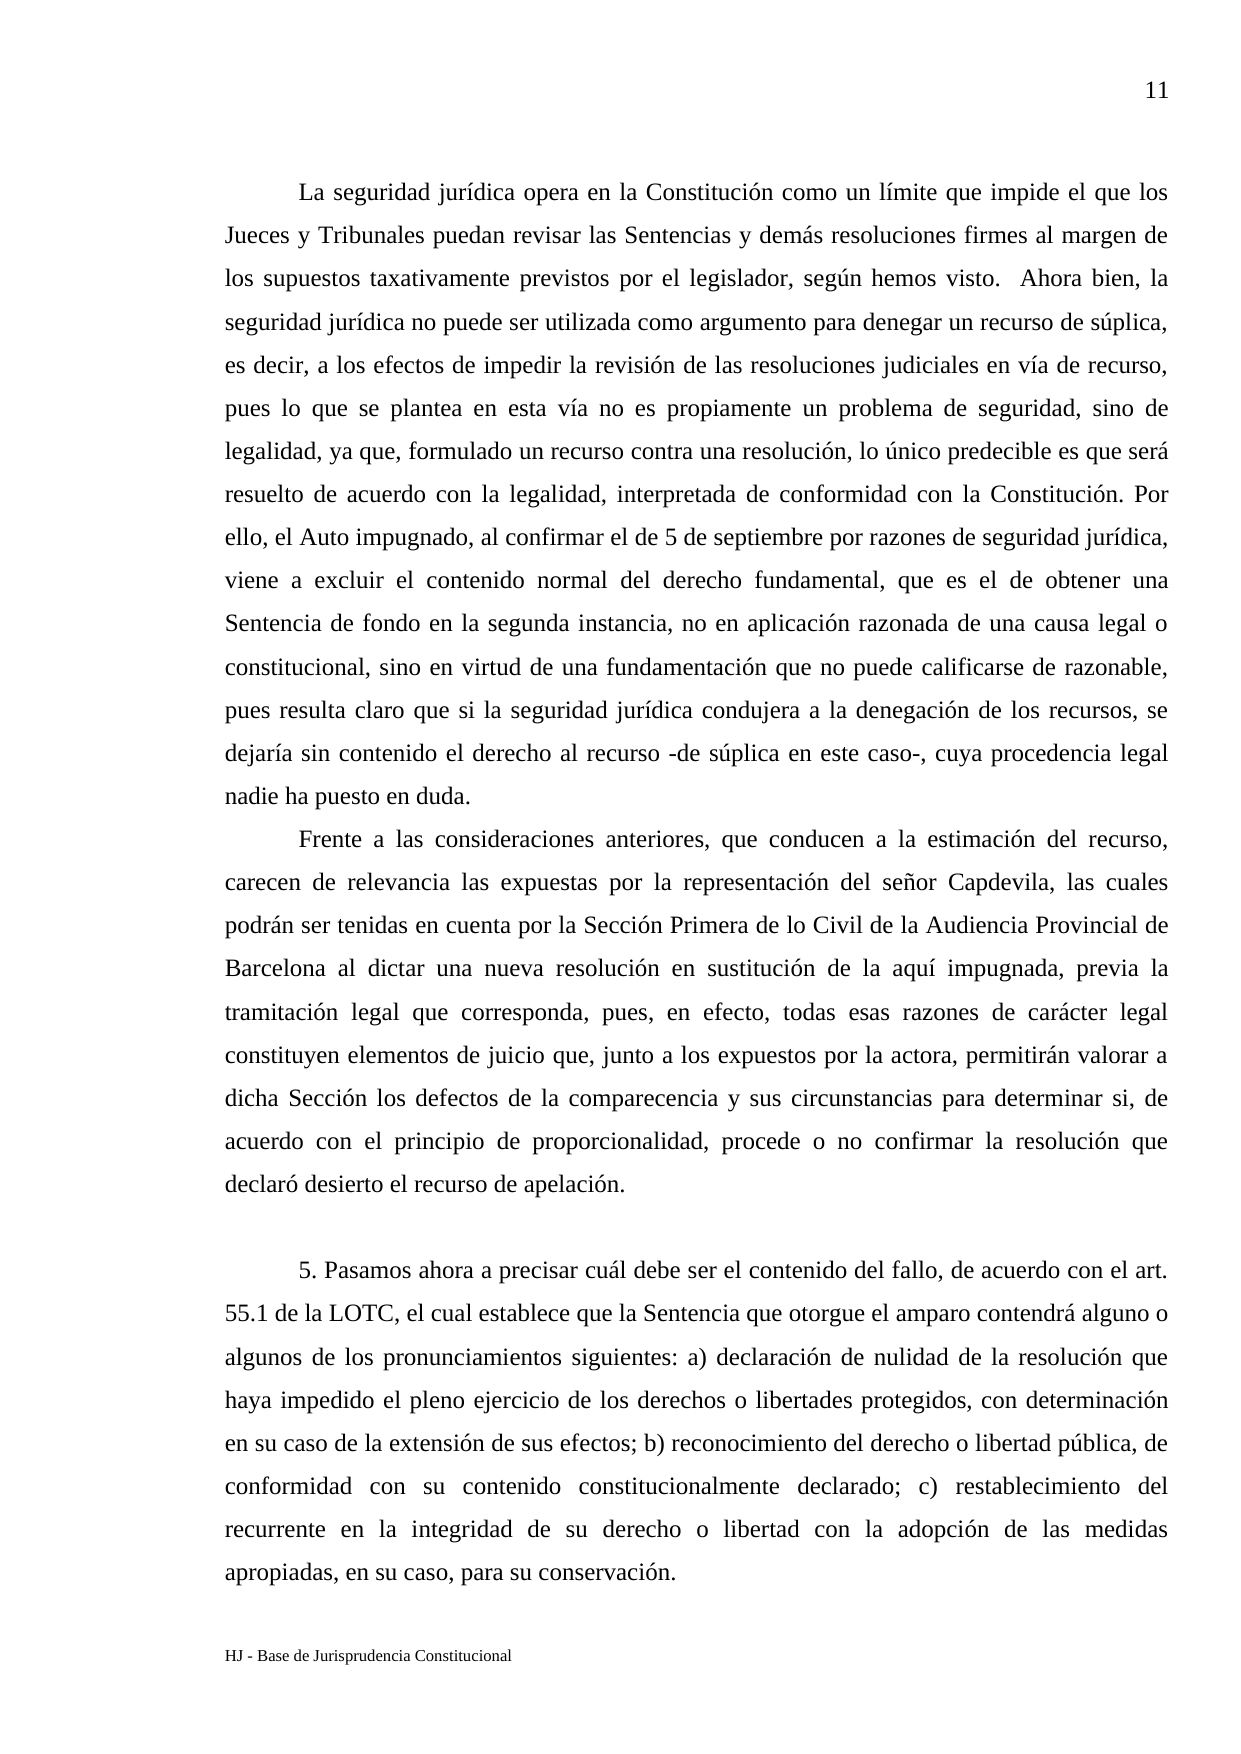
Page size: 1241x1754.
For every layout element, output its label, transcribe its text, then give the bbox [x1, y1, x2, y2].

text Frente a las consideraciones anteriores, que conducen a la estimación del recurso, carecen de relevancia las expuestas por la representación del señor Capdevila, las cuales podrán ser tenidas en cuenta por la Sección Primera de lo Civil de la Audiencia Provincial de Barcelona al dictar una nueva resolución en sustitución de la aquí impugnada, previa la tramitación legal que corresponda, pues, en efecto, todas esas razones de carácter legal constituyen elementos de juicio que, junto a los expuestos por la actora, permitirán valorar a dicha Sección los defectos de la comparecencia y sus circunstancias para determinar si, de acuerdo con el principio de proporcionalidad, procede o no confirmar la resolución que declaró desierto el recurso de apelación. [224, 824, 1169, 1198]
text La seguridad jurídica opera en la Constitución como un límite que impide el que los Jueces y Tribunales puedan revisar las Sentencias y demás resoluciones firmes al margen de los supuestos taxativamente previstos por el legislador, según hemos visto. Ahora bien, la seguridad jurídica no puede ser utilizada como argumento para denegar un recurso de súplica, es decir, a los efectos de impedir la revisión de las resoluciones judiciales en vía de recurso, pues lo que se plantea en esta vía no es propiamente un problema de seguridad, sino de legalidad, ya que, formulado un recurso contra una resolución, lo único predecible es que será resuelto de acuerdo con la legalidad, interpretada de conformidad con la Constitución. Por ello, el Auto impugnado, al confirmar el de 5 de septiembre por razones de seguridad jurídica, viene a excluir el contenido normal del derecho fundamental, que es el de obtener una Sentencia de fondo en la segunda instancia, no en aplicación razonada de una causa legal o constitucional, sino en virtud de una fundamentación que no puede calificarse de razonable, pues resulta claro que si la seguridad jurídica condujera a la denegación de los recursos, se dejaría sin contenido el derecho al recurso -de súplica en este caso-, cuya procedencia legal nadie ha puesto en duda. [224, 177, 1169, 810]
text 5. Pasamos ahora a precisar cuál debe ser el contenido del fallo, de acuerdo con el art. 55.1 de la LOTC, el cual establece que la Sentencia que otorgue el amparo contendrá alguno o algunos de los pronunciamientos siguientes: a) declaración de nulidad de la resolución que haya impedido el pleno ejercicio de los derechos o libertades protegidos, con determinación en su caso de la extensión de sus efectos; b) reconocimiento del derecho o libertad pública, de conformidad con su contenido constitucionalmente declarado; c) restablecimiento del recurrente en la integridad de su derecho o libertad con la adopción de las medidas apropiadas, en su caso, para su conservación. [224, 1255, 1169, 1586]
